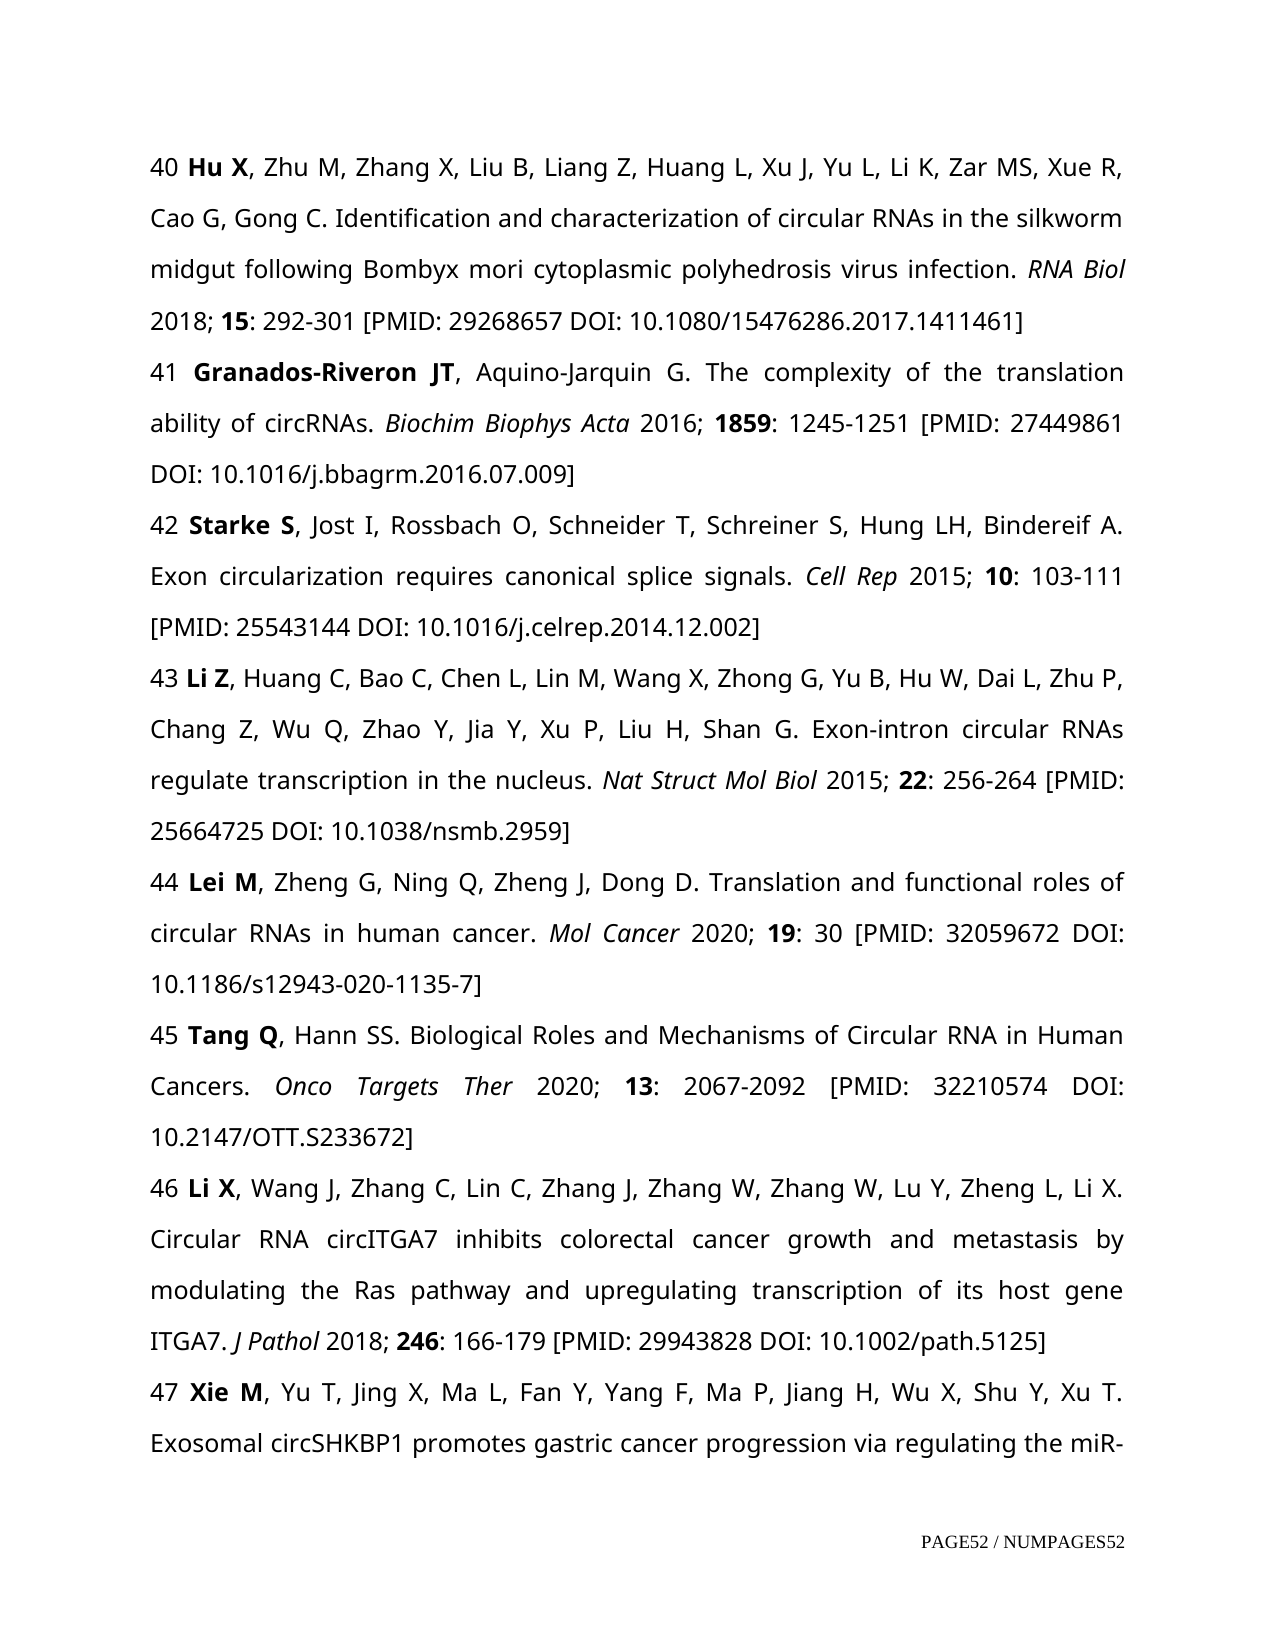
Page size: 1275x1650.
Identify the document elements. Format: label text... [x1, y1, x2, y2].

text 42 Starke S, Jost I, Rossbach O, Schneider T, Schreiner S, Hung LH, Bindereif A. Exon circularization requires canonical splice signals. Cell Rep 2015; 10: 103-111 [PMID: 25543144 DOI: 10.1016/j.celrep.2014.12.002] [150, 507, 1125, 643]
text 41 Granados-Riveron JT, Aquino-Jarquin G. The complexity of the translation ability of circRNAs. Biochim Biophys Acta 2016; 1859: 1245-1251 [PMID: 27449861 DOI: 10.1016/j.bbagrm.2016.07.009] [150, 354, 1125, 490]
text 45 Tang Q, Hann SS. Biological Roles and Mechanisms of Circular RNA in Human Cancers. Onco Targets Ther 2020; 13: 2067-2092 [PMID: 32210574 DOI: 10.2147/OTT.S233672] [150, 1018, 1125, 1154]
text 43 Li Z, Huang C, Bao C, Chen L, Lin M, Wang X, Zhong G, Yu B, Hu W, Dai L, Zhu P, Chang Z, Wu Q, Zhao Y, Jia Y, Xu P, Liu H, Shan G. Exon-intron circular RNAs regulate transcription in the nucleus. Nat Struct Mol Biol 2015; 22: 256-264 [PMID: 25664725 DOI: 10.1038/nsmb.2959] [150, 660, 1125, 848]
text 44 Lei M, Zheng G, Ning Q, Zheng J, Dong D. Translation and functional roles of circular RNAs in human cancer. Mol Cancer 2020; 19: 30 [PMID: 32059672 DOI: 10.1186/s12943-020-1135-7] [150, 864, 1125, 1001]
text 40 Hu X, Zhu M, Zhang X, Liu B, Liang Z, Huang L, Xu J, Yu L, Li K, Zar MS, Xue R, Cao G, Gong C. Identification and characterization of circular RNAs in the silkworm midgut following Bombyx mori cytoplasmic polyhedrosis virus infection. RNA Biol 2018; 15: 292-301 [PMID: 29268657 DOI: 10.1080/15476286.2017.1411461] [150, 150, 1125, 337]
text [150, 1375, 1125, 1460]
text 46 Li X, Wang J, Zhang C, Lin C, Zhang J, Zhang W, Zhang W, Lu Y, Zheng L, Li X. Circular RNA circITGA7 inhibits colorectal cancer growth and metastasis by modulating the Ras pathway and upregulating transcription of its host gene ITGA7. J Pathol 2018; 246: 166-179 [PMID: 29943828 DOI: 10.1002/path.5125] [150, 1171, 1125, 1358]
